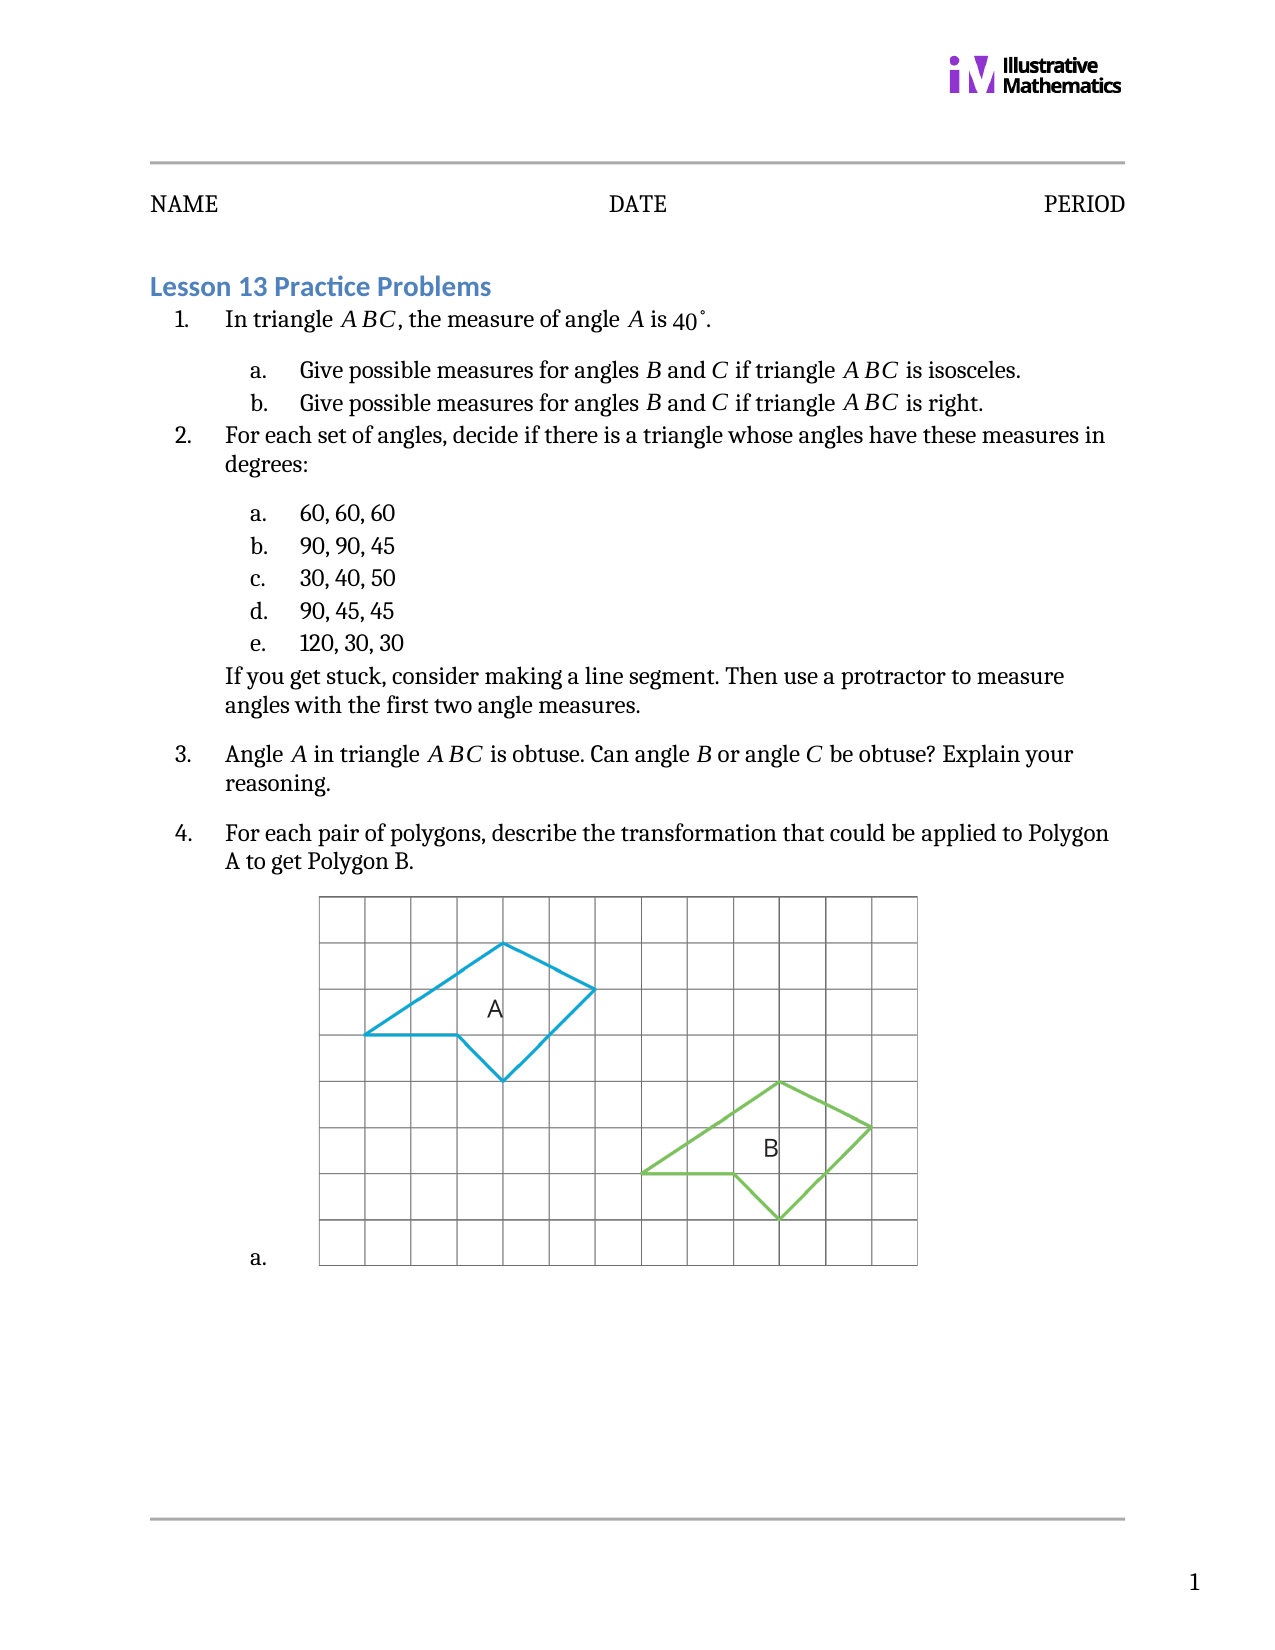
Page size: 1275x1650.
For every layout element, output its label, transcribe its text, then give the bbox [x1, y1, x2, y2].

list 60, 60, 60 [250, 499, 1125, 528]
list Angle in triangle is obtuse. Can angle or angle be obtuse? Explain your reasoning. [175, 740, 1125, 798]
list In triangle , the measure of angle is . [175, 304, 1125, 335]
list Give possible measures for angles and if triangle is isosceles. [250, 356, 1125, 385]
picture [949, 55, 1121, 93]
list 120, 30, 30 [250, 629, 1125, 658]
list Give possible measures for angles and if triangle is right. [250, 388, 1125, 417]
list For each pair of polygons, describe the transformation that could be applied to Polygon A to get Polygon B. [175, 818, 1125, 876]
list For each set of angles, decide if there is a triangle whose angles have these measures in degrees: [175, 421, 1125, 478]
list If you get stuck, consider making a line segment. Then use a protractor to measure angles with the first two angle measures. [175, 662, 1125, 719]
list 30, 40, 50 [250, 564, 1125, 593]
list 90, 45, 45 [250, 597, 1125, 626]
subtitle Lesson 13 Practice Problems [150, 268, 1125, 304]
list 90, 90, 45 [250, 532, 1125, 561]
picture [318, 896, 918, 1266]
